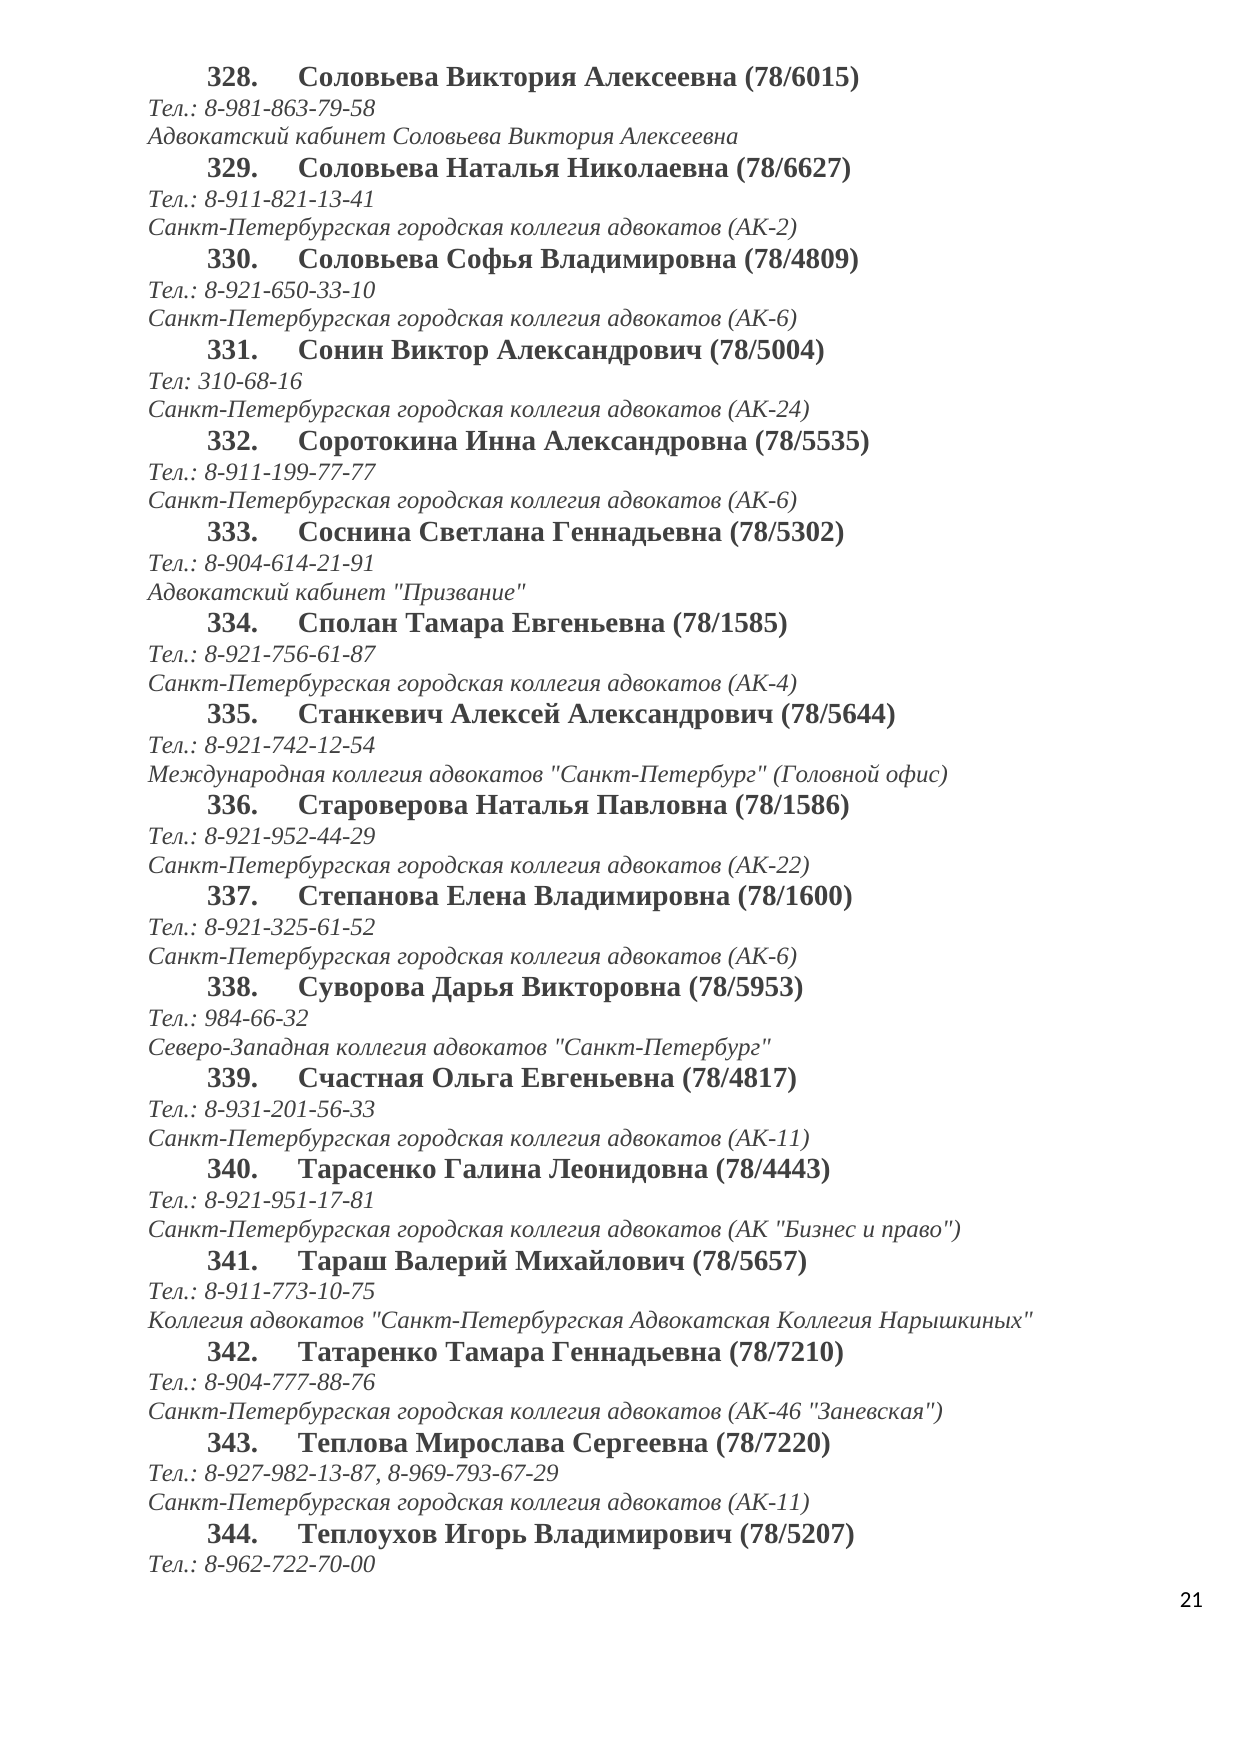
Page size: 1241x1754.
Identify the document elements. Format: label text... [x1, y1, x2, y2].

text Тел.: 8-921-325-61-52 [148, 912, 1203, 941]
list Татаренко Тамара Геннадьевна (78/7210) [207, 1334, 1203, 1367]
text Санкт-Петербургская городская коллегия адвокатов (АК-2) [148, 212, 1203, 241]
text Санкт-Петербургская городская коллегия адвокатов (АК-24) [148, 394, 1203, 423]
text Тел.: 8-921-952-44-29 [148, 821, 1203, 850]
text Санкт-Петербургская городская коллегия адвокатов (АК-22) [148, 850, 1203, 878]
list Степанова Елена Владимировна (78/1600) [207, 878, 1203, 912]
text Санкт-Петербургская городская коллегия адвокатов (АК-4) [148, 668, 1203, 696]
text Международная коллегия адвокатов "Санкт-Петербург" (Головной офис) [148, 759, 1203, 787]
list Теплоухов Игорь Владимирович (78/5207) [207, 1516, 1203, 1549]
text Тел.: 8-911-199-77-77 [148, 457, 1203, 486]
text Тел.: 8-904-777-88-76 [148, 1367, 1203, 1396]
list Теплова Мирослава Сергеевна (78/7220) [207, 1425, 1203, 1458]
text Тел.: 8-921-742-12-54 [148, 730, 1203, 759]
text Санкт-Петербургская городская коллегия адвокатов (АК "Бизнес и право") [148, 1214, 1203, 1243]
list Соротокина Инна Александровна (78/5535) [207, 423, 1203, 457]
list Тарасенко Галина Леонидовна (78/4443) [207, 1152, 1203, 1185]
list Счастная Ольга Евгеньевна (78/4817) [207, 1061, 1203, 1094]
list Соловьева Виктория Алексеевна (78/6015) [207, 59, 1203, 93]
text Северо-Западная коллегия адвокатов "Санкт-Петербург" [148, 1032, 1203, 1061]
list Соловьева Наталья Николаевна (78/6627) [207, 150, 1203, 184]
text Тел.: 8-921-650-33-10 [148, 275, 1203, 303]
text Тел.: 8-911-773-10-75 [148, 1276, 1203, 1305]
text Тел.: 8-911-821-13-41 [148, 184, 1203, 212]
list Староверова Наталья Павловна (78/1586) [207, 787, 1203, 821]
list Соловьева Софья Владимировна (78/4809) [207, 241, 1203, 275]
text Санкт-Петербургская городская коллегия адвокатов (АК-6) [148, 486, 1203, 514]
text Санкт-Петербургская городская коллегия адвокатов (АК-11) [148, 1123, 1203, 1152]
list Суворова Дарья Викторовна (78/5953) [207, 969, 1203, 1003]
list Соснина Светлана Геннадьевна (78/5302) [207, 514, 1203, 548]
text Адвокатский кабинет "Призвание" [148, 577, 1203, 605]
list Тараш Валерий Михайлович (78/5657) [207, 1243, 1203, 1276]
text Тел.: 8-931-201-56-33 [148, 1094, 1203, 1123]
text Санкт-Петербургская городская коллегия адвокатов (АК-11) [148, 1487, 1203, 1516]
list Сполан Тамара Евгеньевна (78/1585) [207, 605, 1203, 639]
text Адвокатский кабинет Соловьева Виктория Алексеевна [148, 121, 1203, 150]
text Тел.: 8-962-722-70-00 [148, 1549, 1203, 1578]
text Санкт-Петербургская городская коллегия адвокатов (АК-46 "Заневская") [148, 1396, 1203, 1425]
text Тел.: 8-927-982-13-87, 8-969-793-67-29 [148, 1458, 1203, 1487]
text Коллегия адвокатов "Санкт-Петербургская Адвокатская Коллегия Нарышкиных" [148, 1305, 1203, 1334]
text Тел.: 984-66-32 [148, 1003, 1203, 1032]
text Тел.: 8-981-863-79-58 [148, 93, 1203, 121]
text Санкт-Петербургская городская коллегия адвокатов (АК-6) [148, 941, 1203, 969]
text Санкт-Петербургская городская коллегия адвокатов (АК-6) [148, 303, 1203, 332]
text Тел: 310-68-16 [148, 366, 1203, 394]
list Сонин Виктор Александрович (78/5004) [207, 332, 1203, 366]
text Тел.: 8-904-614-21-91 [148, 548, 1203, 577]
text Тел.: 8-921-756-61-87 [148, 639, 1203, 668]
list Станкевич Алексей Александрович (78/5644) [207, 696, 1203, 730]
text Тел.: 8-921-951-17-81 [148, 1185, 1203, 1214]
